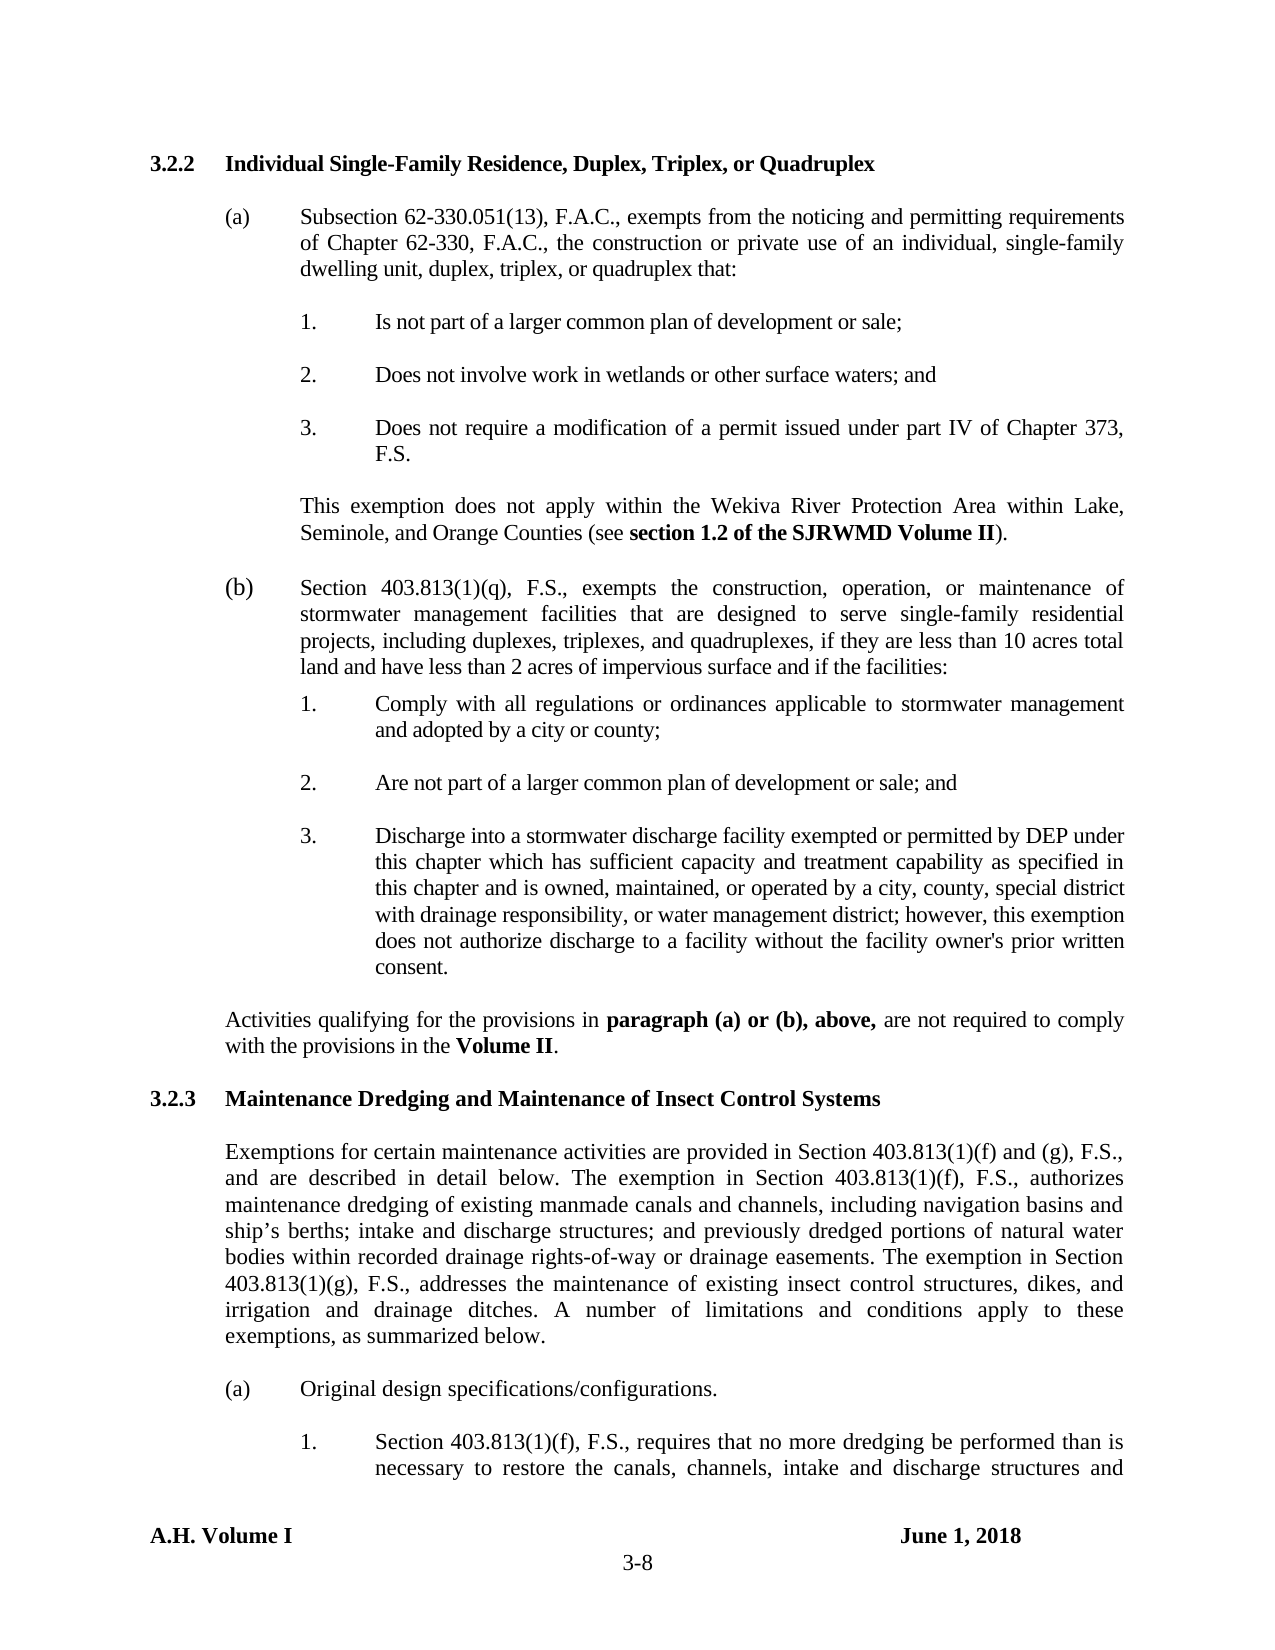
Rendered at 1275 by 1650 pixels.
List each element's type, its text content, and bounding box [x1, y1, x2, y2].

text 3. Does not require a modification of a permit issued under part IV of Chapter 373, F.S. [300, 413, 1125, 466]
text 1. Is not part of a larger common plan of development or sale; [300, 308, 1125, 334]
text 3.2.3 Maintenance Dredging and Maintenance of Insect Control Systems [150, 1085, 1125, 1112]
text 3. Discharge into a stormwater discharge facility exempted or permitted by DEP under this chapter which has sufficient capacity and treatment capability as specified in this chapter and is owned, maintained, or operated by a city, county, special district with drainage responsibility, or water management district; however, this exemption does not authorize discharge to a facility without the facility owner's prior written consent. [300, 822, 1125, 980]
text (b) Section 403.813(1)(q), F.S., exempts the construction, operation, or maintenance of stormwater management facilities that are designed to serve single-family residential projects, including duplexes, triplexes, and quadruplexes, if they are less than 10 acres total land and have less than 2 acres of impervious surface and if the facilities: [225, 572, 1125, 679]
text 1. Comply with all regulations or ordinances applicable to stormwater management and adopted by a city or county; [300, 690, 1125, 743]
text Activities qualifying for the provisions in paragraph (a) or (b), above, are not required to comply with the provisions in the Volume II. [225, 1006, 1125, 1059]
list Exemptions for certain maintenance activities are provided in Section 403.813(1)(f) and (g), F.S., and are described in detail below. The exemption in Section 403.813(1)(f), F.S., authorizes maintenance dredging of existing manmade canals and channels, including navigation basins and ship’s berths; intake and discharge structures; and previously dredged portions of natural water bodies within recorded drainage rights-of-way or drainage easements. The exemption in Section 403.813(1)(g), F.S., addresses the maintenance of existing insect control structures, dikes, and irrigation and drainage ditches. A number of limitations and conditions apply to these exemptions, as summarized below. [225, 1138, 1125, 1349]
text 2. Does not involve work in wetlands or other surface waters; and [300, 361, 1125, 387]
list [300, 1428, 1125, 1481]
text (a) Subsection 62-330.051(13), F.A.C., exempts from the noticing and permitting requirements of Chapter 62-330, F.A.C., the construction or private use of an individual, single-family dwelling unit, duplex, triplex, or quadruplex that: [225, 203, 1125, 282]
text This exemption does not apply within the Wekiva River Protection Area within Lake, Seminole, and Orange Counties (see section 1.2 of the SJRWMD Volume II). [300, 493, 1125, 545]
list (a) Original design specifications/configurations. [150, 1375, 1125, 1401]
list 3.2.2 Individual Single-Family Residence, Duplex, Triplex, or Quadruplex [150, 150, 1125, 176]
text 2. Are not part of a larger common plan of development or sale; and [300, 769, 1125, 795]
